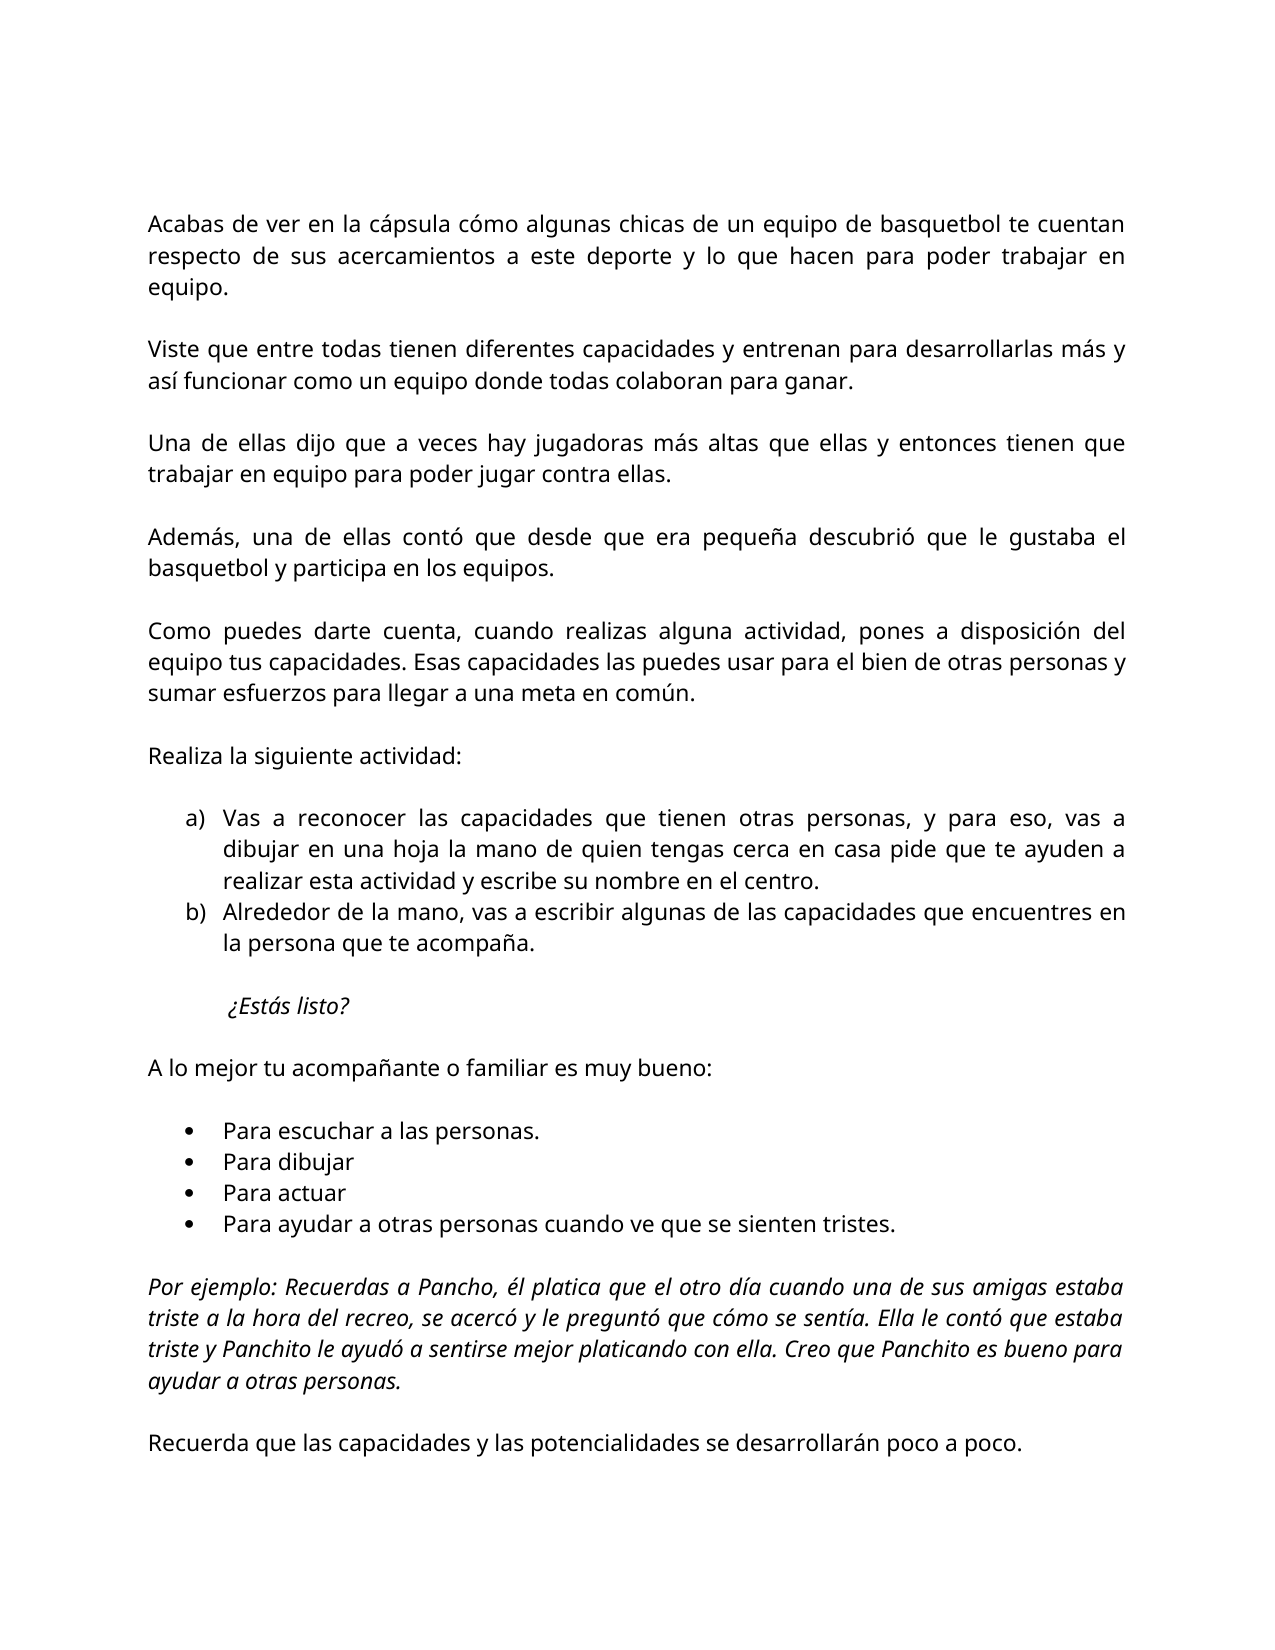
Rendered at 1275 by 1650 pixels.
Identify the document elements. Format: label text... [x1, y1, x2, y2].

text Por ejemplo: Recuerdas a Pancho, él platica que el otro día cuando una de sus amigas estaba triste a la hora del recreo, se acercó y le preguntó que cómo se sentía. Ella le contó que estaba triste y Panchito le ayudó a sentirse mejor platicando con ella. Creo que Panchito es bueno para ayudar a otras personas. [148, 1271, 1127, 1396]
text Una de ellas dijo que a veces hay jugadoras más altas que ellas y entonces tienen que trabajar en equipo para poder jugar contra ellas. [148, 427, 1127, 490]
list Para escuchar a las personas. [185, 1115, 1127, 1146]
list Vas a reconocer las capacidades que tienen otras personas, y para eso, vas a dibujar en una hoja la mano de quien tengas cerca en casa pide que te ayuden a realizar esta actividad y escribe su nombre en el centro. [185, 802, 1127, 896]
text Realiza la siguiente actividad: [148, 740, 1127, 771]
list Para ayudar a otras personas cuando ve que se sienten tristes. [185, 1208, 1127, 1240]
text Acabas de ver en la cápsula cómo algunas chicas de un equipo de basquetbol te cuentan respecto de sus acercamientos a este deporte y lo que hacen para poder trabajar en equipo. [148, 208, 1127, 302]
text Además, una de ellas contó que desde que era pequeña descubrió que le gustaba el basquetbol y participa en los equipos. [148, 521, 1127, 583]
list ¿Estás listo? [223, 990, 1127, 1021]
text Viste que entre todas tienen diferentes capacidades y entrenan para desarrollarlas más y así funcionar como un equipo donde todas colaboran para ganar. [148, 333, 1127, 396]
list Para dibujar [185, 1146, 1127, 1177]
list Para actuar [185, 1177, 1127, 1208]
text Como puedes darte cuenta, cuando realizas alguna actividad, pones a disposición del equipo tus capacidades. Esas capacidades las puedes usar para el bien de otras personas y sumar esfuerzos para llegar a una meta en común. [148, 615, 1127, 708]
text A lo mejor tu acompañante o familiar es muy bueno: [148, 1052, 1127, 1083]
list Alrededor de la mano, vas a escribir algunas de las capacidades que encuentres en la persona que te acompaña. [185, 896, 1127, 958]
text Recuerda que las capacidades y las potencialidades se desarrollarán poco a poco. [148, 1427, 1127, 1458]
